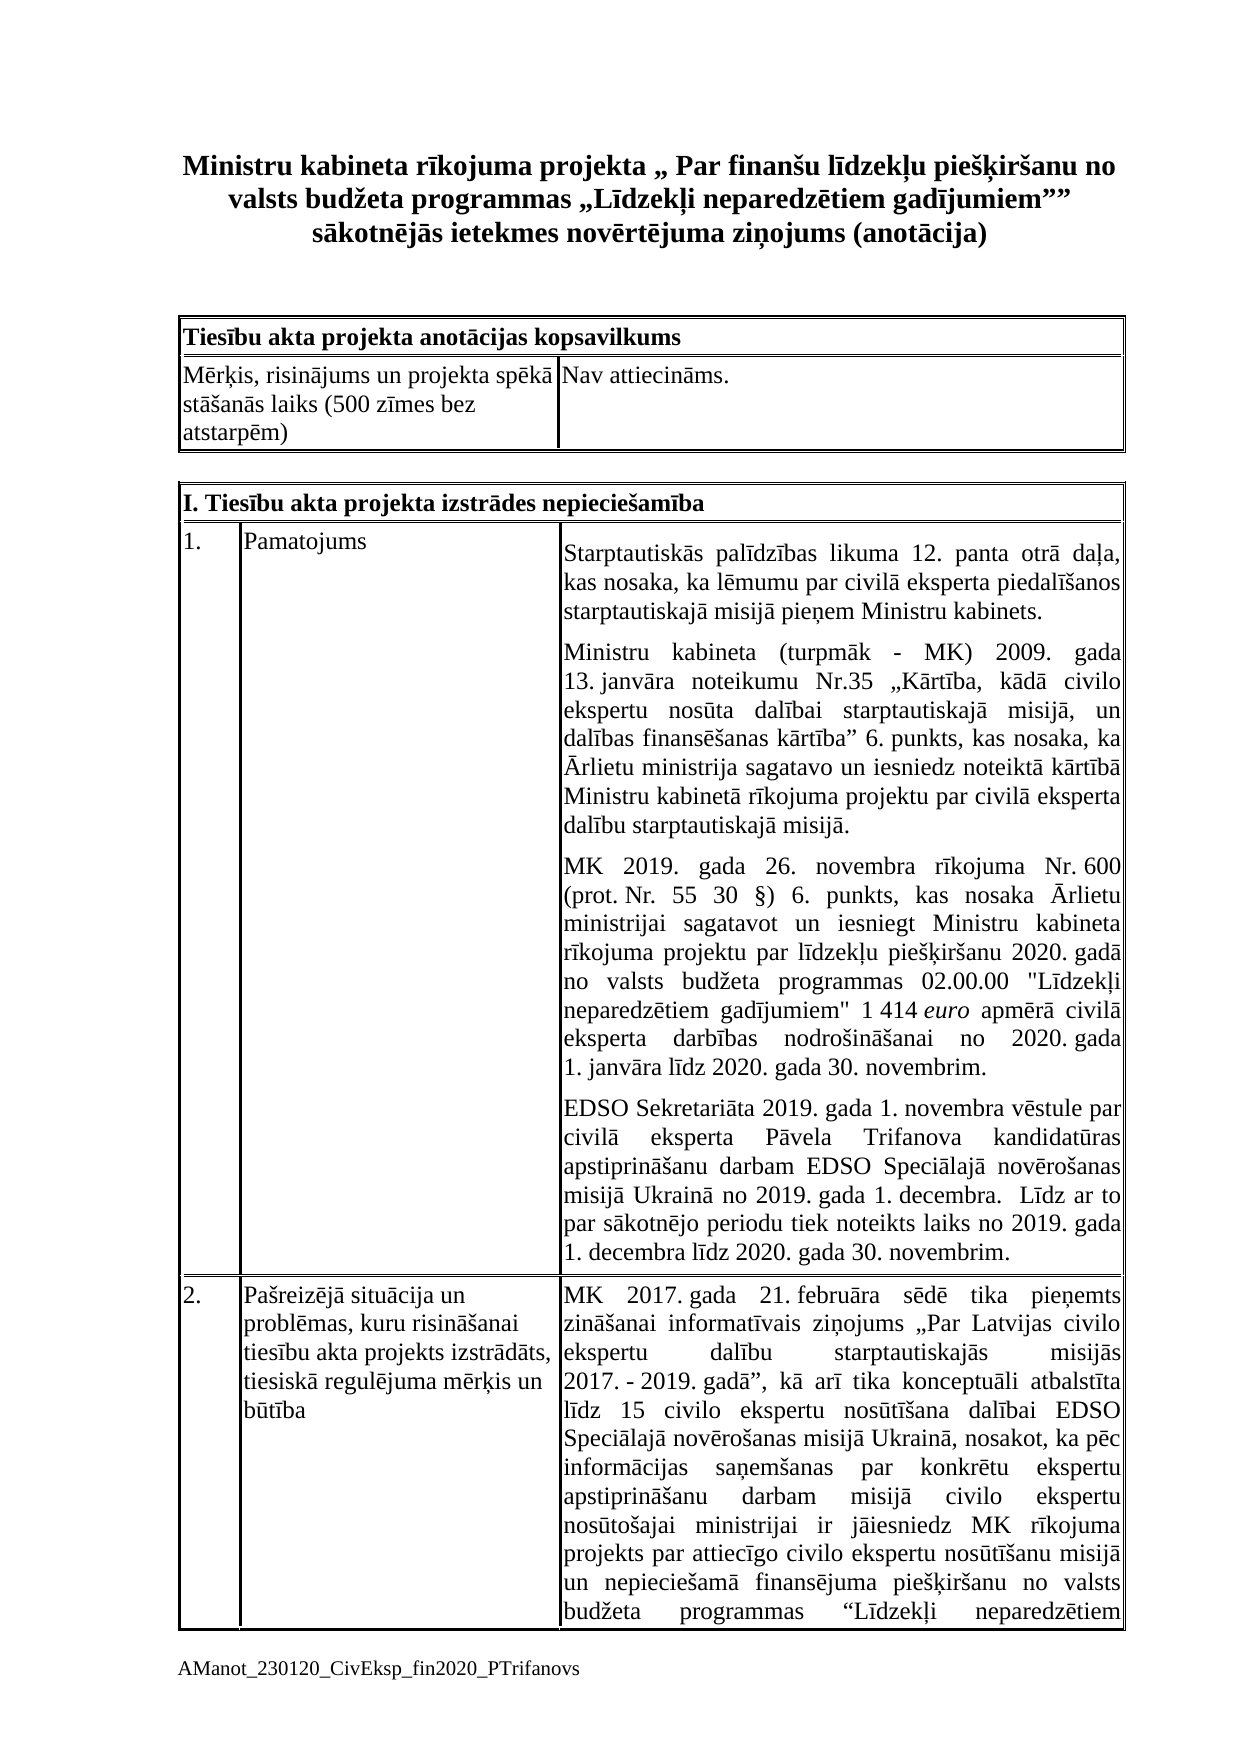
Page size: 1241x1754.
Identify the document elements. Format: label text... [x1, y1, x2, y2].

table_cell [240, 1277, 560, 1628]
table_header I. Tiesību akta projekta izstrādes nepieciešamība [181, 485, 1123, 519]
table_cell Nav attiecināms. [558, 354, 1124, 449]
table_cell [560, 1274, 1123, 1628]
text Ministru kabineta rīkojuma projekta „ Par finanšu līdzekļu piešķiršanu no valsts budžeta programmas „Līdzekļi neparedzētiem gadījumiem”” sākotnējās ietekmes novērtējuma ziņojums (anotācija) [177, 148, 1122, 248]
table_header Tiesību akta projekta anotācijas kopsavilkums [181, 319, 1123, 354]
table_cell Starptautiskās palīdzības likuma 12. panta otrā daļa, kas nosaka, ka lēmumu par civilā eksperta piedalīšanos starptautiskajā misijā pieņem Ministru kabinets. Ministru kabineta (turpmāk - MK) 2009. gada 13. janvāra noteikumu Nr.35 „Kārtība, kādā civilo ekspertu nosūta dalībai starptautiskajā misijā, un dalības finansēšanas kārtība” 6. punkts, kas nosaka, ka Ārlietu ministrija sagatavo un iesniedz noteiktā kārtībā Ministru kabinetā rīkojuma projektu par civilā eksperta dalību starptautiskajā misijā. MK 2019. gada 26. novembra rīkojuma Nr. 600 (prot. Nr. 55 30 §) 6. punkts, kas nosaka Ārlietu ministrijai sagatavot un iesniegt Ministru kabineta rīkojuma projektu par līdzekļu piešķiršanu 2020. gadā no valsts budžeta programmas 02.00.00 "Līdzekļi neparedzētiem gadījumiem" 1 414 euro apmērā civilā eksperta darbības nodrošināšanai no 2020. gada 1. janvāra līdz 2020. gada 30. novembrim. EDSO Sekretariāta 2019. gada 1. novembra vēstule par civilā eksperta Pāvela Trifanova kandidatūras apstiprināšanu darbam EDSO Speciālajā novērošanas misijā Ukrainā no 2019. gada 1. decembra. Līdz ar to par sākotnējo periodu tiek noteikts laiks no 2019. gada 1. decembra līdz 2020. gada 30. novembrim. [562, 520, 1123, 1273]
table_cell 1. [181, 520, 239, 1273]
table_cell Mērķis, risinājums un projekta spēkā stāšanās laiks (500 zīmes bez atstarpēm) [180, 354, 558, 449]
table_cell Pamatojums [242, 523, 559, 1273]
table_cell 2. [181, 1274, 240, 1628]
